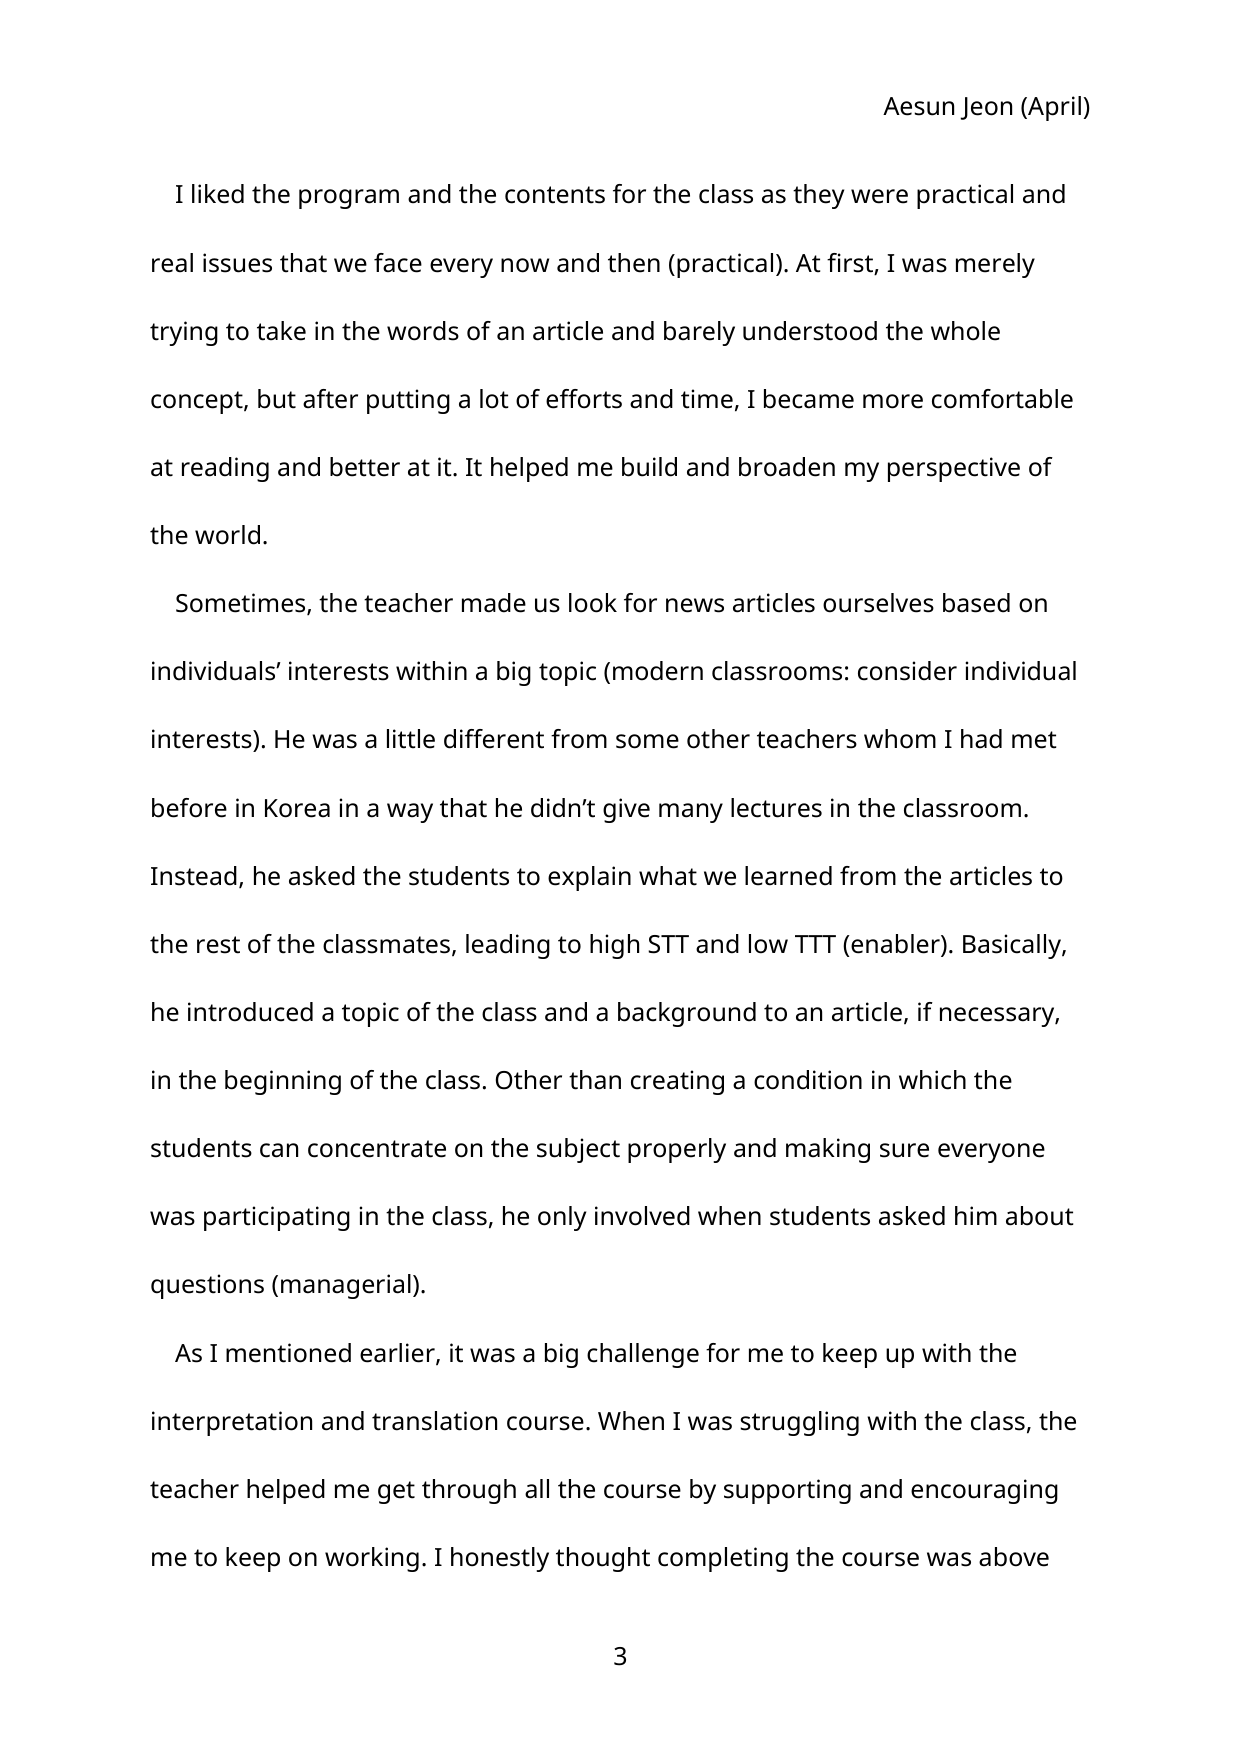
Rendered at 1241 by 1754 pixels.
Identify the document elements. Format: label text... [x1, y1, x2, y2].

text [150, 1335, 1090, 1574]
text Sometimes, the teacher made us look for news articles ourselves based on individuals’ interests within a big topic (modern classrooms: consider individual interests). He was a little different from some other teachers whom I had met before in Korea in a way that he didn’t give many lectures in the classroom. Instead, he asked the students to explain what we learned from the articles to the rest of the classmates, leading to high STT and low TTT (enabler). Basically, he introduced a topic of the class and a background to an article, if necessary, in the beginning of the class. Other than creating a condition in which the students can concentrate on the subject properly and making sure everyone was participating in the class, he only involved when students asked him about questions (managerial). [150, 586, 1090, 1301]
text I liked the program and the contents for the class as they were practical and real issues that we face every now and then (practical). At first, I was merely trying to take in the words of an article and barely understood the whole concept, but after putting a lot of efforts and time, I became more comfortable at reading and better at it. It helped me build and broaden my perspective of the world. [150, 177, 1090, 552]
